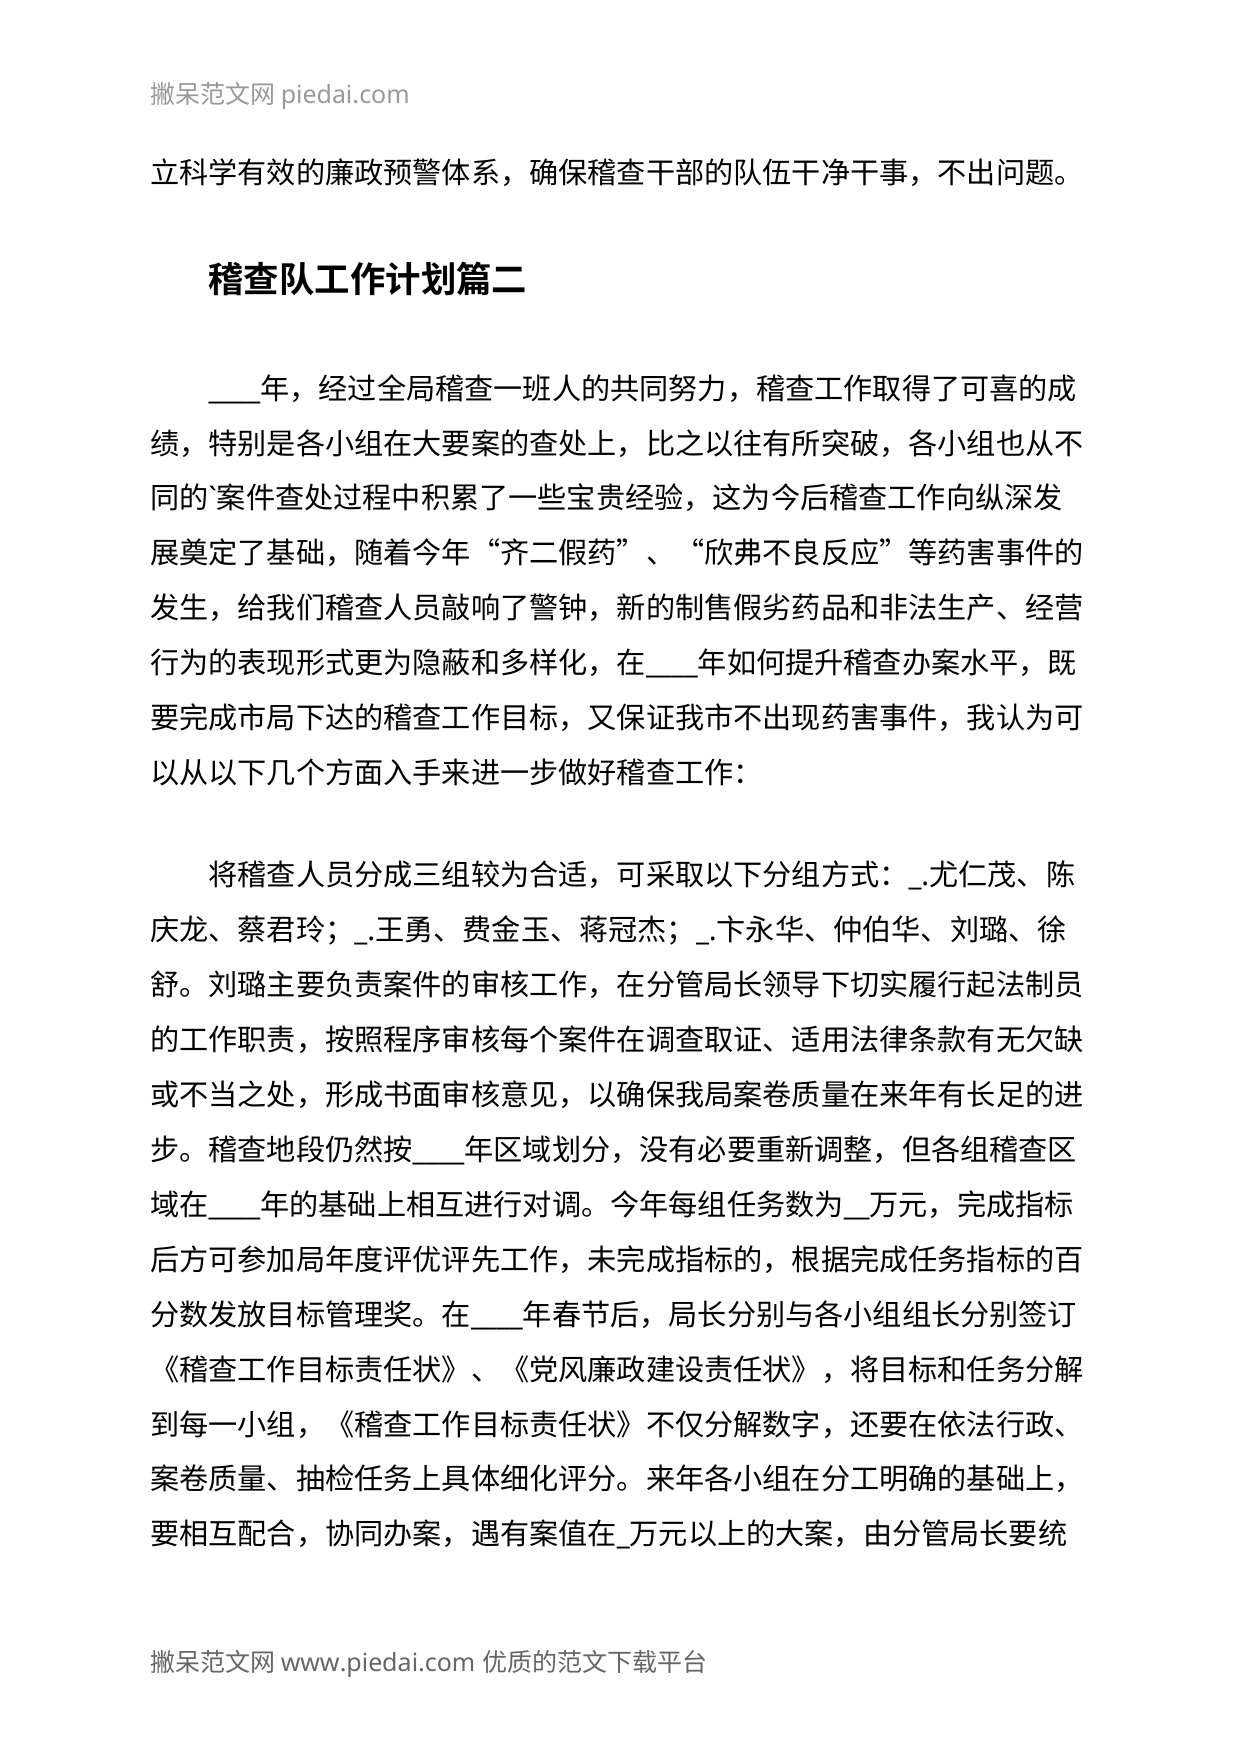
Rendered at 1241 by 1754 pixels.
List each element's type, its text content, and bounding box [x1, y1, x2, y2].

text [150, 150, 1090, 192]
text ____年，经过全局稽查一班人的共同努力，稽查工作取得了可喜的成绩，特别是各小组在大要案的查处上，比之以往有所突破，各小组也从不同的`案件查处过程中积累了一些宝贵经验，这为今后稽查工作向纵深发展奠定了基础，随着今年“齐二假药”、“欣弗不良反应”等药害事件的发生，给我们稽查人员敲响了警钟，新的制售假劣药品和非法生产、经营行为的表现形式更为隐蔽和多样化，在____年如何提升稽查办案水平，既要完成市局下达的稽查工作目标，又保证我市不出现药害事件，我认为可以从以下几个方面入手来进一步做好稽查工作： [150, 365, 1090, 792]
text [150, 852, 1090, 1553]
text 稽查队工作计划篇二 [150, 252, 1090, 303]
